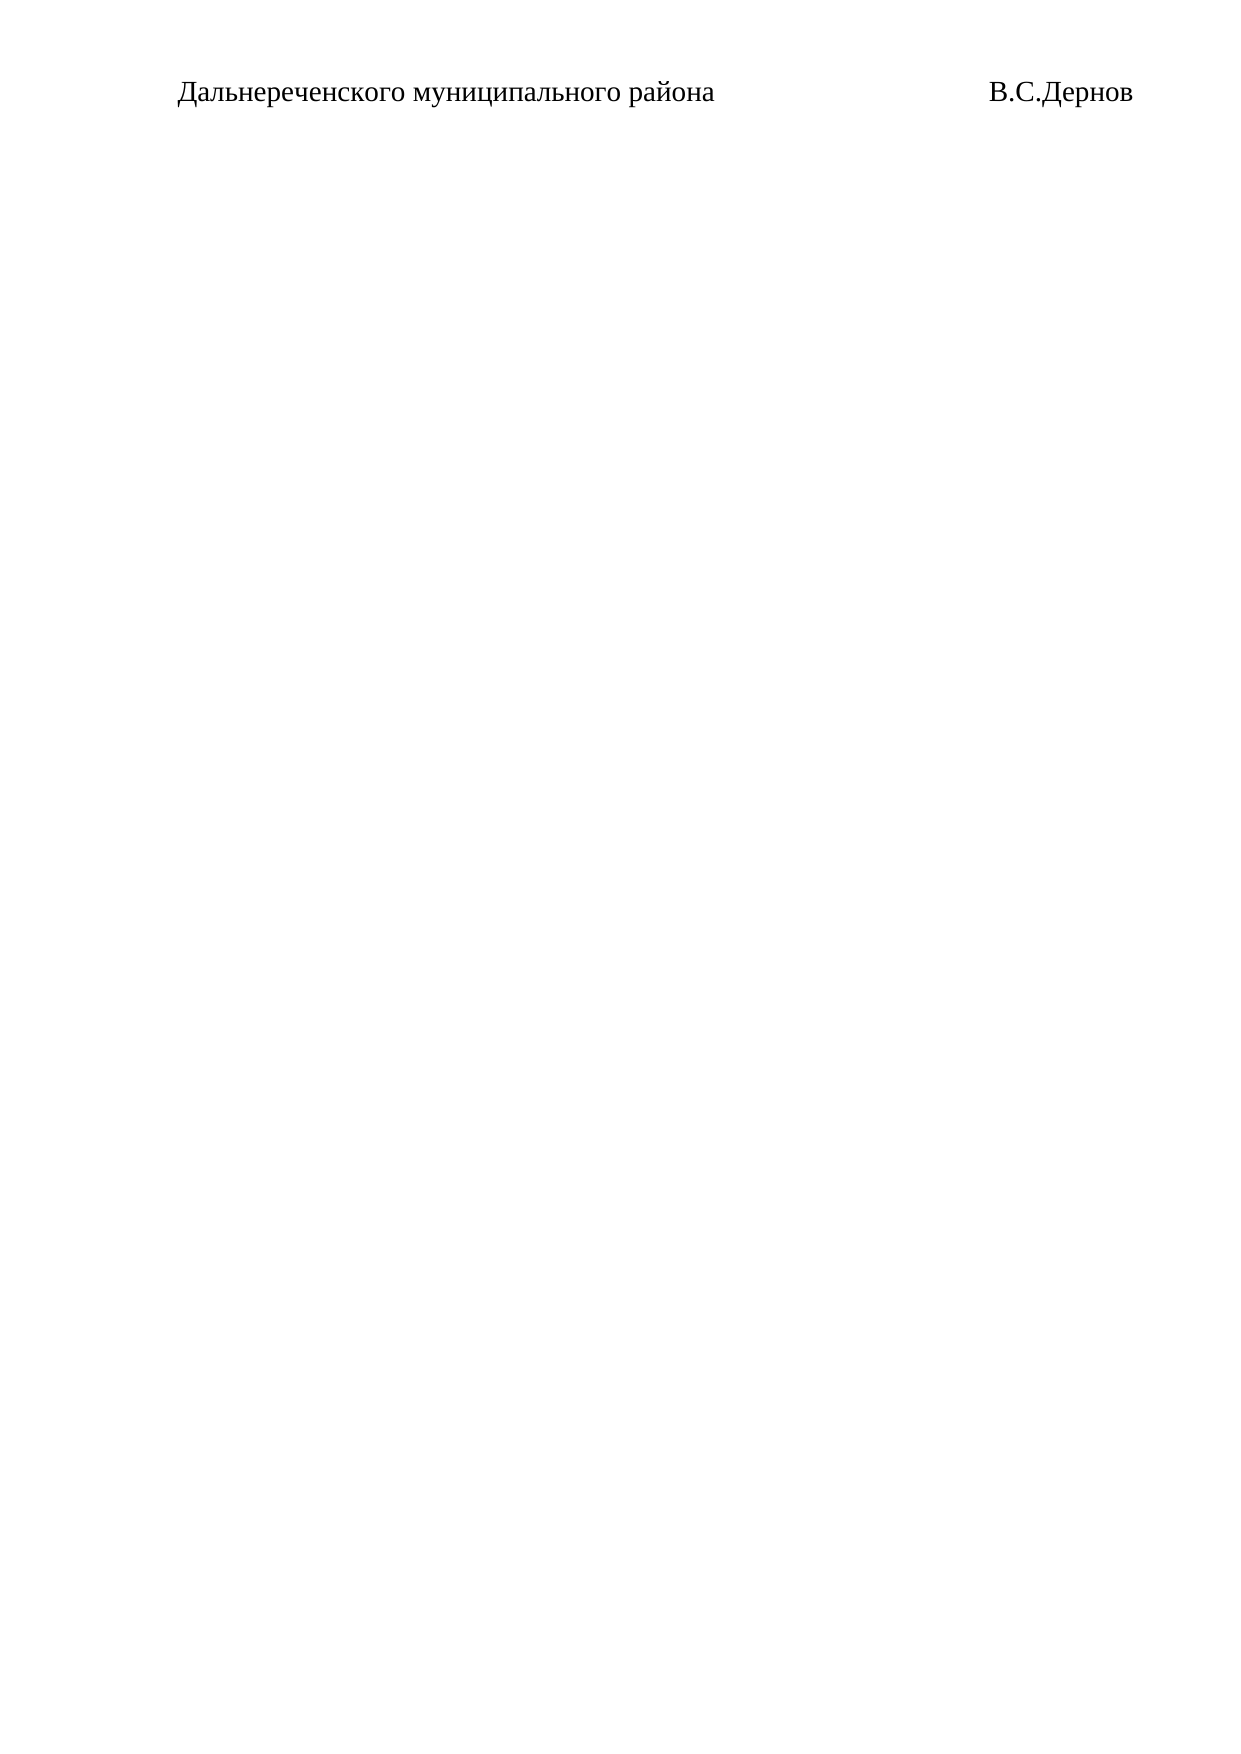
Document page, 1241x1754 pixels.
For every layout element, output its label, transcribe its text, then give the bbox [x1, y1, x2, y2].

text Дальнереченского муниципального района В.С.Дернов [177, 74, 1152, 107]
